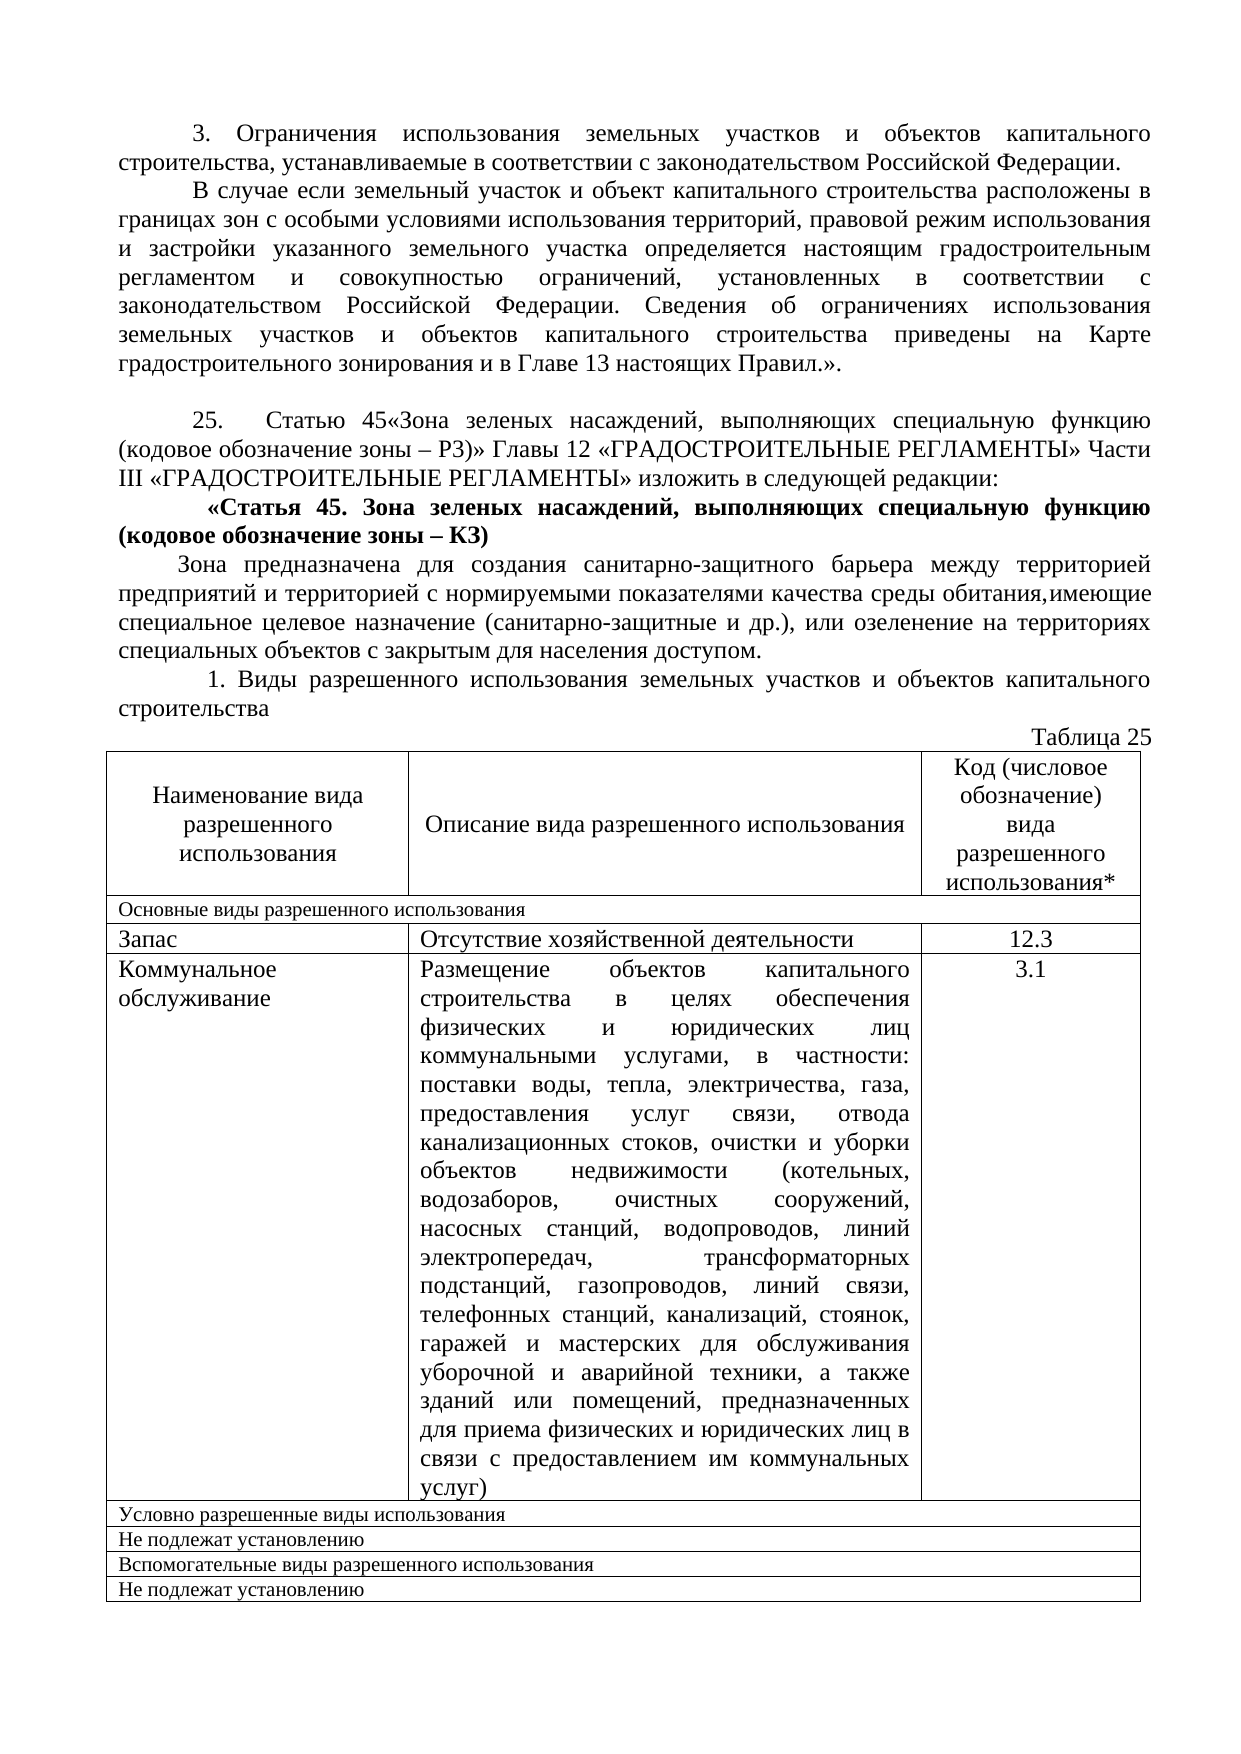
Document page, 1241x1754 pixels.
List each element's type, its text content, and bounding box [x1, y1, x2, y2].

table_cell Условно разрешенные виды использования [107, 1501, 1140, 1526]
table_cell Не подлежат установлению [107, 1577, 1140, 1601]
table_cell 12.3 [922, 924, 1140, 953]
text В случае если земельный участок и объект капитального строительства расположены в границах зон с особыми условиями использования территорий, правовой режим использования и застройки указанного земельного участка определяется настоящим градостроительным регламентом и совокупностью ограничений, установленных в соответствии с законодательством Российской Федерации. Сведения об ограничениях использования земельных участков и объектов капитального строительства приведены на Карте градостроительного зонирования и в Главе 13 настоящих Правил.». [118, 176, 1152, 377]
table_cell Коммунальное обслуживание [107, 954, 408, 1500]
table_cell Отсутствие хозяйственной деятельности [409, 924, 921, 953]
text 1. Виды разрешенного использования земельных участков и объектов капитального строительства [118, 664, 1152, 722]
table_cell Не подлежат установлению [107, 1527, 1140, 1551]
table_header Наименование вида разрешенного использования [107, 752, 408, 895]
table_header Описание вида разрешенного использования [409, 752, 921, 895]
table_header Код (числовое обозначение) вида разрешенного использования* [1055, 752, 1140, 895]
text «Статья 45. Зона зеленых насаждений, выполняющих специальную функцию (кодовое обозначение зоны – КЗ) [118, 492, 1152, 549]
table_cell 3.1 [922, 954, 1140, 1500]
table_cell Запас [107, 924, 408, 953]
list Статью 45«Зона зеленых насаждений, выполняющих специальную функцию (кодовое обозначение зоны – Р3)» Главы 12 «ГРАДОСТРОИТЕЛЬНЫЕ РЕГЛАМЕНТЫ» Части III «ГРАДОСТРОИТЕЛЬНЫЕ РЕГЛАМЕНТЫ» изложить в следующей редакции: [118, 406, 1152, 492]
table_cell Основные виды разрешенного использования [107, 896, 1140, 923]
table_cell Вспомогательные виды разрешенного использования [107, 1552, 1140, 1576]
table_header Код (числовое обозначение) вида разрешенного использования* [922, 752, 1006, 895]
table_cell Размещение объектов капитального строительства в целях обеспечения физических и юридических лиц коммунальными услугами, в частности: поставки воды, тепла, электричества, газа, предоставления услуг связи, отвода канализационных стоков, очистки и уборки объектов недвижимости (котельных, водозаборов, очистных сооружений, насосных станций, водопроводов, линий электропередач, трансформаторных подстанций, газопроводов, линий связи, телефонных станций, канализаций, стоянок, гаражей и мастерских для обслуживания уборочной и аварийной техники, а также зданий или помещений, предназначенных для приема физических и юридических лиц в связи с предоставлением им коммунальных услуг) [409, 954, 921, 1500]
text 3. Ограничения использования земельных участков и объектов капитального строительства, устанавливаемые в соответствии с законодательством Российской Федерации. [118, 118, 1152, 176]
text Зона предназначена для создания санитарно-защитного барьера между территорией предприятий и территорией с нормируемыми показателями качества среды обитания,имеющие специальное целевое назначение (санитарно-защитные и др.), или озеленение на территориях специальных объектов с закрытым для населения доступом. [118, 549, 1152, 664]
